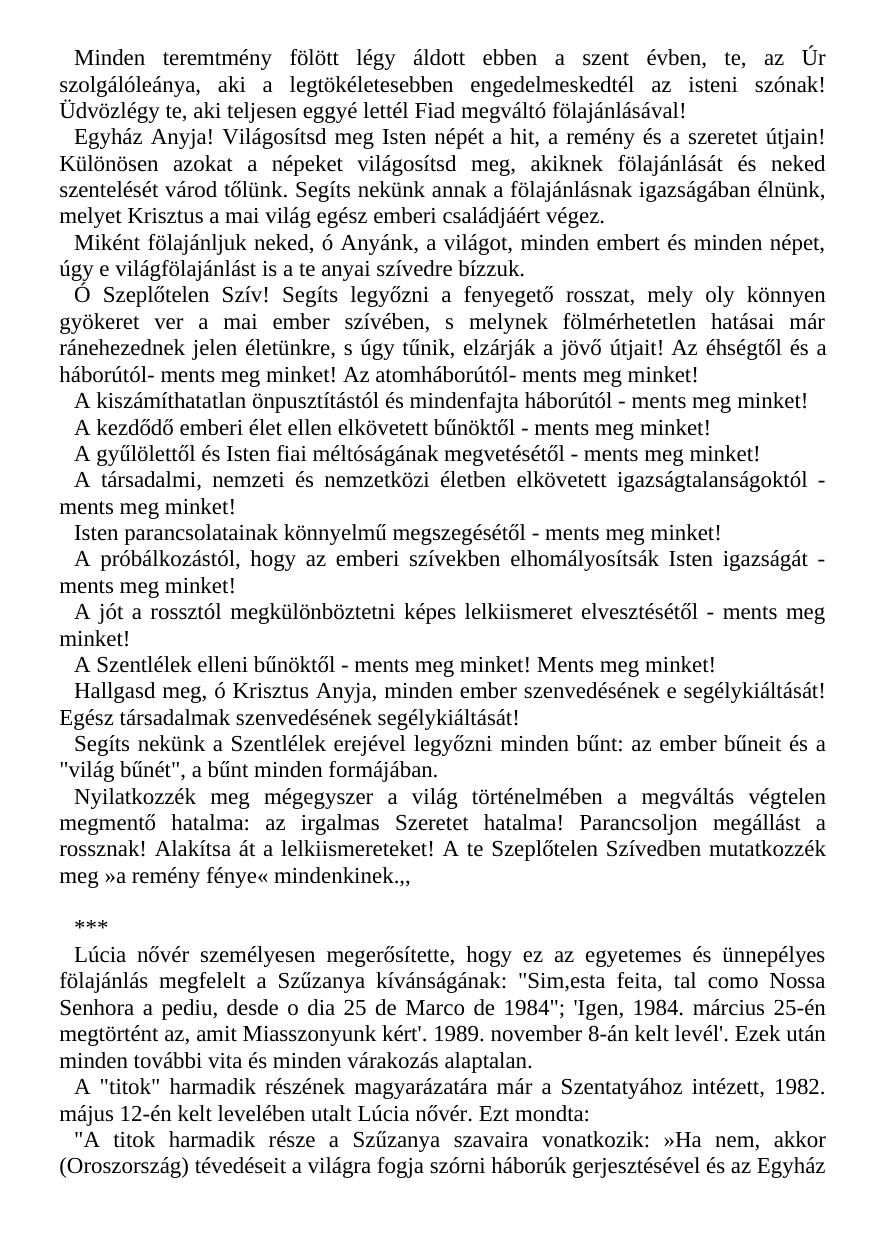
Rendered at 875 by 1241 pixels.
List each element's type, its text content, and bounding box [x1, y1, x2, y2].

text A próbálkozástól, hogy az emberi szívekben elhomályosítsák Isten igazságát - ments meg minket! [59, 546, 827, 598]
text A kiszámíthatatlan önpusztítástól és mindenfajta háborútól - ments meg minket! [59, 387, 827, 414]
text Isten parancsolatainak könnyelmű megszegésétől - ments meg minket! [59, 519, 827, 546]
text Segíts nekünk a Szentlélek erejével legyőzni minden bűnt: az ember bűneit és a "világ bűnét", a bűnt minden formájában. [59, 730, 827, 783]
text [59, 1126, 827, 1179]
text A kezdődő emberi élet ellen elkövetett bűnöktől - ments meg minket! [59, 414, 827, 440]
text Egyház Anyja! Világosítsd meg Isten népét a hit, a remény és a szeretet útjain! Különösen azokat a népeket világosítsd meg, akiknek fölajánlását és neked szentelését várod tőlünk. Segíts nekünk annak a fölajánlásnak igazságában élnünk, melyet Krisztus a mai világ egész emberi családjáért végez. [59, 123, 827, 229]
text A Szentlélek elleni bűnöktől - ments meg minket! Ments meg minket! [59, 651, 827, 677]
text Hallgasd meg, ó Krisztus Anyja, minden ember szenvedésének e segélykiáltását! Egész társadalmak szenvedésének segélykiáltását! [59, 677, 827, 730]
text *** [59, 914, 827, 941]
text A jót a rossztól megkülönböztetni képes lelkiismeret elvesztésétől - ments meg minket! [59, 598, 827, 651]
text A társadalmi, nemzeti és nemzetközi életben elkövetett igazságtalanságoktól - ments meg minket! [59, 466, 827, 519]
text ﻿A "titok" harmadik részének magyarázatára már a Szentatyához intézett, 1982. május 12-én kelt levelében utalt Lúcia nővér. Ezt mondta: [59, 1073, 827, 1126]
text Minden teremtmény fölött légy áldott ebben a szent évben, te, az Úr szolgálóleánya, aki a legtökéletesebben engedelmeskedtél az isteni szónak! Üdvözlégy te, aki teljesen eggyé lettél Fiad megváltó fölajánlásával! [59, 44, 827, 123]
text ﻿Lúcia nővér személyesen megerősítette, hogy ez az egyetemes és ünnepélyes fölajánlás megfelelt a Szűzanya kívánságának: "Sim,esta feita, tal como Nossa Senhora a pediu, desde o dia 25 de Marco de 1984"; 'Igen, 1984. március 25-én megtörtént az, amit Miasszonyunk kért'. 1989. november 8-án kelt levél'. Ezek után minden további vita és minden várakozás alaptalan. [59, 941, 827, 1073]
text Miként fölajánljuk neked, ó Anyánk, a világot, minden embert és minden népet, úgy e világfölajánlást is a te anyai szívedre bízzuk. [59, 229, 827, 282]
text A gyűlölettől és Isten fiai méltóságának megvetésétől - ments meg minket! [59, 440, 827, 466]
text Ó Szeplőtelen Szív! Segíts legyőzni a fenyegető rosszat, mely oly könnyen gyökeret ver a mai ember szívében, s melynek fölmérhetetlen hatásai már ránehezednek jelen életünkre, s úgy tűnik, elzárják a jövő útjait! ﻿Az éhségtől és a háborútól- ments meg minket! Az atomháborútól- ments meg minket! [59, 282, 827, 387]
text Nyilatkozzék meg mégegyszer a világ történelmében a megváltás végtelen megmentő hatalma: az irgalmas Szeretet hatalma! Parancsoljon megállást a rossznak! Alakítsa át a lelkiismereteket! A te Szeplőtelen Szívedben mutatkozzék meg »a remény fénye« mindenkinek.,, [59, 783, 827, 888]
